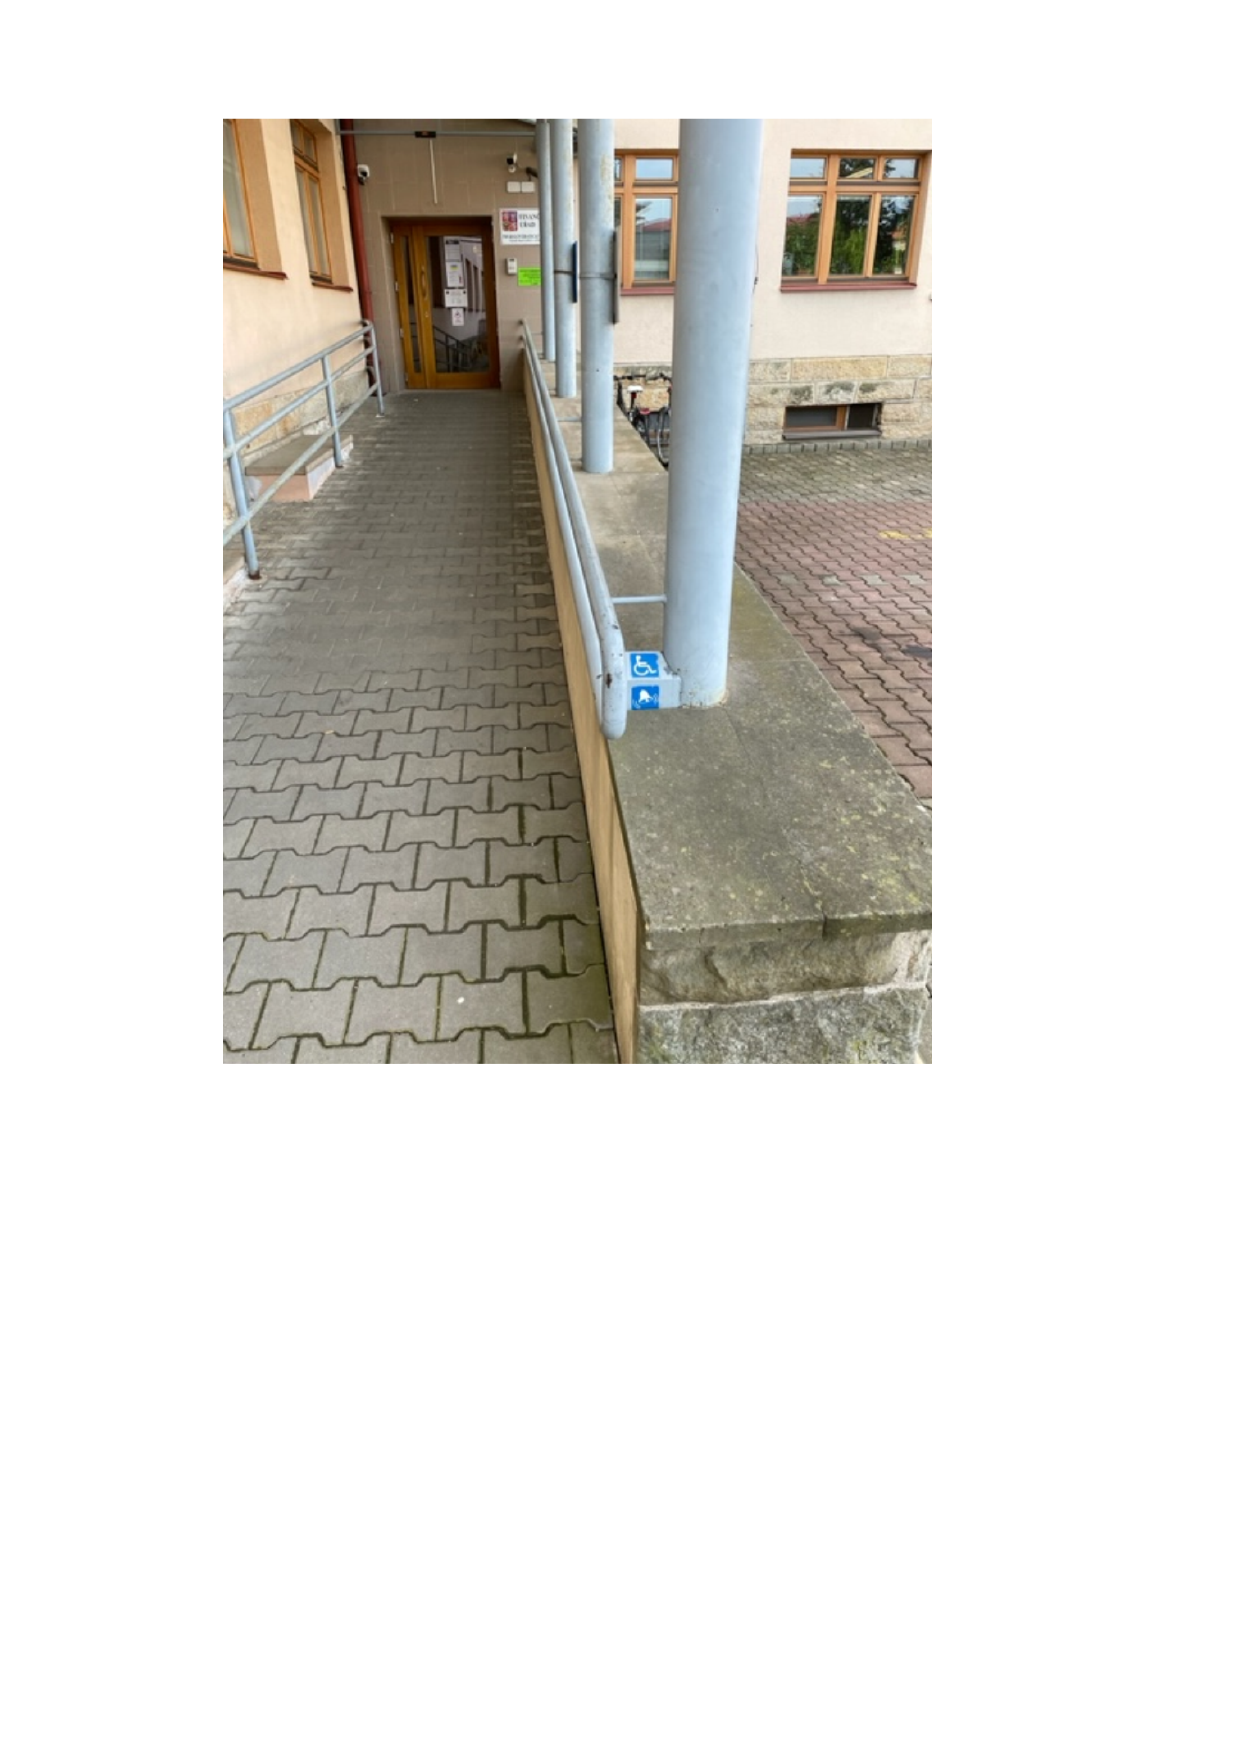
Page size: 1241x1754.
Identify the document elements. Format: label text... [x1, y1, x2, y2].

picture [223, 120, 932, 1063]
